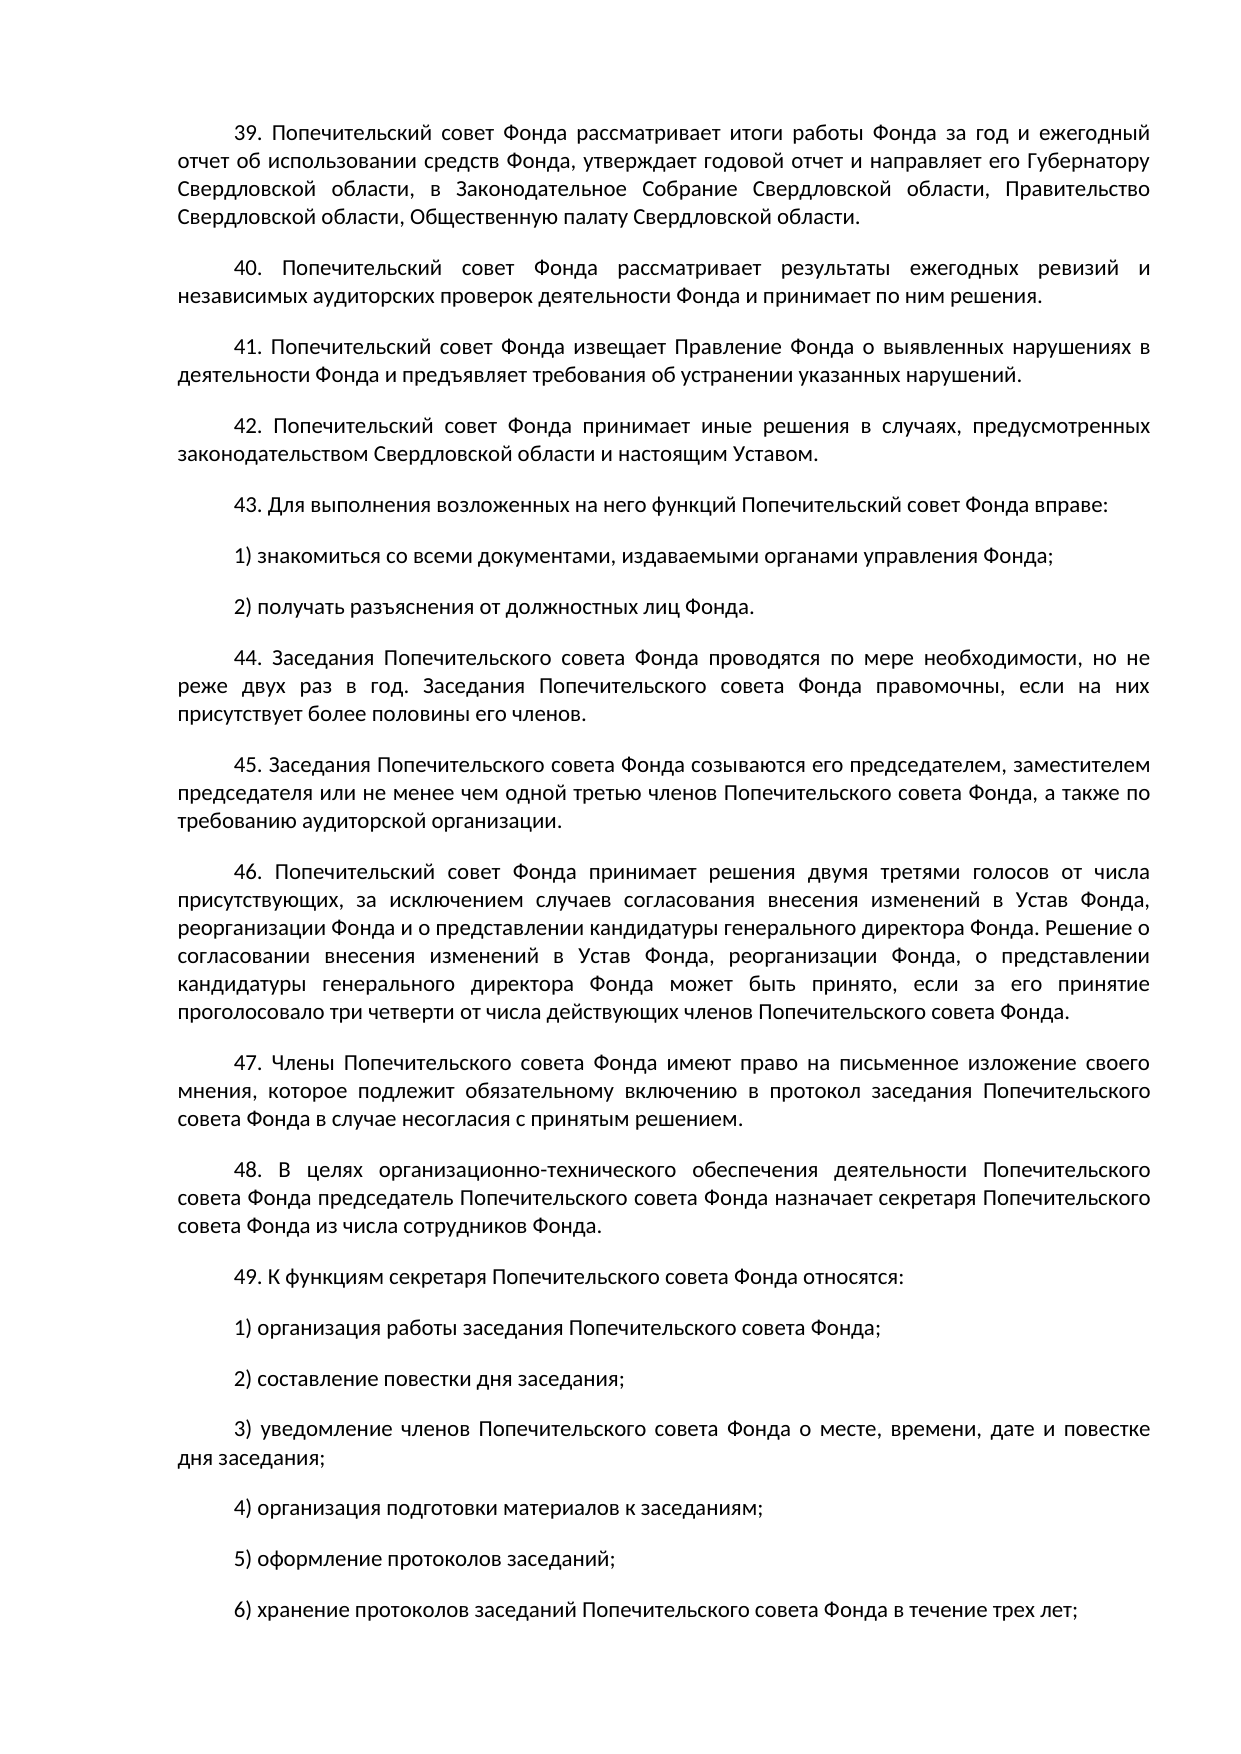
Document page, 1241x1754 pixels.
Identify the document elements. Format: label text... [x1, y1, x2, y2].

text 41. Попечительский совет Фонда извещает Правление Фонда о выявленных нарушениях в деятельности Фонда и предъявляет требования об устранении указанных нарушений. [177, 332, 1152, 388]
text 4) организация подготовки материалов к заседаниям; [177, 1493, 1152, 1522]
text 6) хранение протоколов заседаний Попечительского совета Фонда в течение трех лет; [177, 1595, 1152, 1623]
text 2) получать разъяснения от должностных лиц Фонда. [177, 592, 1152, 620]
text 2) составление повестки дня заседания; [177, 1364, 1152, 1392]
text 42. Попечительский совет Фонда принимает иные решения в случаях, предусмотренных законодательством Свердловской области и настоящим Уставом. [177, 411, 1152, 467]
text 1) организация работы заседания Попечительского совета Фонда; [177, 1313, 1152, 1341]
text 44. Заседания Попечительского совета Фонда проводятся по мере необходимости, но не реже двух раз в год. Заседания Попечительского совета Фонда правомочны, если на них присутствует более половины его членов. [177, 643, 1152, 727]
text 45. Заседания Попечительского совета Фонда созываются его председателем, заместителем председателя или не менее чем одной третью членов Попечительского совета Фонда, а также по требованию аудиторской организации. [177, 750, 1152, 834]
text 46. Попечительский совет Фонда принимает решения двумя третями голосов от числа присутствующих, за исключением случаев согласования внесения изменений в Устав Фонда, реорганизации Фонда и о представлении кандидатуры генерального директора Фонда. Решение о согласовании внесения изменений в Устав Фонда, реорганизации Фонда, о представлении кандидатуры генерального директора Фонда может быть принято, если за его принятие проголосовало три четверти от числа действующих членов Попечительского совета Фонда. [177, 857, 1152, 1025]
text 3) уведомление членов Попечительского совета Фонда о месте, времени, дате и повестке дня заседания; [177, 1414, 1152, 1471]
text 39. Попечительский совет Фонда рассматривает итоги работы Фонда за год и ежегодный отчет об использовании средств Фонда, утверждает годовой отчет и направляет его Губернатору Свердловской области, в Законодательное Собрание Свердловской области, Правительство Свердловской области, Общественную палату Свердловской области. [177, 118, 1152, 230]
text 40. Попечительский совет Фонда рассматривает результаты ежегодных ревизий и независимых аудиторских проверок деятельности Фонда и принимает по ним решения. [177, 253, 1152, 309]
text 1) знакомиться со всеми документами, издаваемыми органами управления Фонда; [177, 541, 1152, 569]
text 5) оформление протоколов заседаний; [177, 1544, 1152, 1572]
text 49. К функциям секретаря Попечительского совета Фонда относятся: [177, 1262, 1152, 1290]
text 47. Члены Попечительского совета Фонда имеют право на письменное изложение своего мнения, которое подлежит обязательному включению в протокол заседания Попечительского совета Фонда в случае несогласия с принятым решением. [177, 1048, 1152, 1132]
text 48. В целях организационно-технического обеспечения деятельности Попечительского совета Фонда председатель Попечительского совета Фонда назначает секретаря Попечительского совета Фонда из числа сотрудников Фонда. [177, 1155, 1152, 1239]
text 43. Для выполнения возложенных на него функций Попечительский совет Фонда вправе: [177, 490, 1152, 518]
